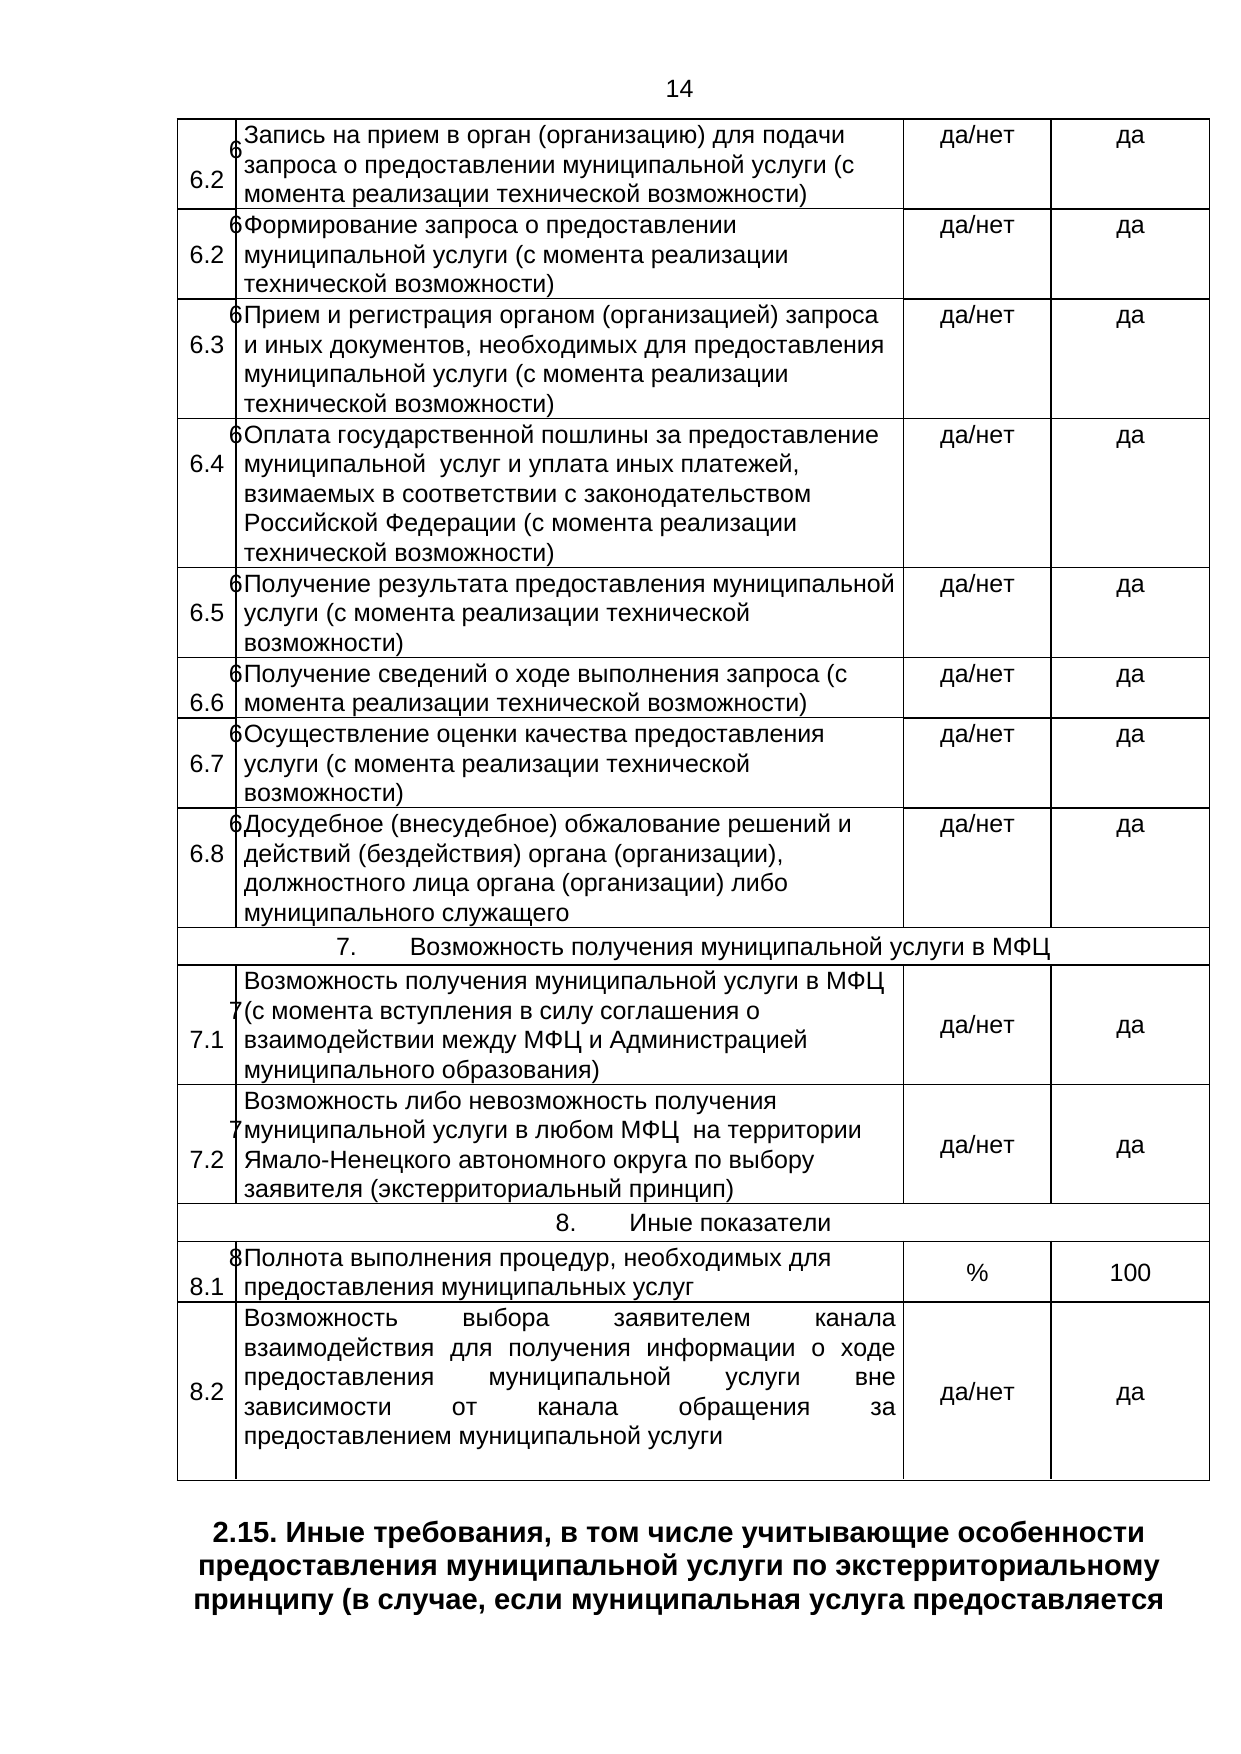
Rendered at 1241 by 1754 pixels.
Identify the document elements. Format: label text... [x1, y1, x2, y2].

table_cell да [1052, 1085, 1209, 1203]
table_cell Получение результата предоставления муниципальной услуги (с момента реализации технической возможности) [237, 568, 903, 657]
table_cell % [904, 1242, 1050, 1301]
table_cell 66.2 [178, 120, 235, 208]
table_cell да/нет [904, 1085, 1050, 1203]
table_cell Осуществление оценки качества предоставления услуги (с момента реализации технической возможности) [237, 718, 903, 807]
table_cell да/нет [904, 120, 1050, 208]
table_cell да/нет [904, 719, 1050, 807]
table_cell Оплата государственной пошлины за предоставление муниципальной услуг и уплата иных платежей, взимаемых в соответствии с законодательством Российской Федерации (с момента реализации технической возможности) [237, 419, 903, 567]
table_cell да [1052, 568, 1209, 657]
table_cell 66.7 [178, 719, 235, 807]
table_cell Возможность выбора заявителем канала взаимодействия для получения информации о ходе предоставления муниципальной услуги вне зависимости от канала обращения за предоставлением муниципальной услуги [237, 1303, 903, 1479]
table_cell да/нет [904, 809, 1050, 927]
table_cell 66.4 [178, 419, 235, 567]
table_cell Возможность либо невозможность получения муниципальной услуги в любом МФЦ на территории Ямало-Ненецкого автономного округа по выбору заявителя (экстерриториальный принцип) [237, 1085, 903, 1203]
table_cell да/нет [904, 210, 1050, 298]
table_cell да [1052, 1303, 1209, 1479]
table_cell да [1052, 210, 1209, 298]
table_cell да [1052, 658, 1209, 717]
table_cell 66.6 [178, 658, 235, 717]
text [177, 1514, 1181, 1615]
table_cell да/нет [904, 658, 1050, 717]
table_cell 66.5 [178, 568, 235, 657]
table_cell Формирование запроса о предоставлении муниципальной услуги (с момента реализации технической возможности) [237, 209, 903, 298]
table_cell да [1052, 719, 1209, 807]
table_cell Получение сведений о ходе выполнения запроса (с момента реализации технической возможности) [237, 658, 903, 717]
table_cell Запись на прием в орган (организацию) для подачи запроса о предоставлении муниципальной услуги (с момента реализации технической возможности) [237, 120, 903, 208]
table_cell 66.8 [178, 809, 235, 927]
table_cell Досудебное (внесудебное) обжалование решений и действий (бездействия) органа (организации), должностного лица органа (организации) либо муниципального служащего [237, 808, 903, 927]
table_cell 77.1 [178, 966, 235, 1083]
table_cell Прием и регистрация органом (организацией) запроса и иных документов, необходимых для предоставления муниципальной услуги (с момента реализации технической возможности) [237, 299, 903, 418]
table_cell да/нет [904, 966, 1050, 1083]
table_cell да [1052, 966, 1209, 1083]
table_cell 8. Иные показатели [178, 1204, 1209, 1241]
table_cell 100 [1052, 1242, 1209, 1301]
table_cell да/нет [904, 419, 1050, 567]
table_cell 7. Возможность получения муниципальной услуги в МФЦ [178, 928, 1209, 964]
table_cell Полнота выполнения процедур, необходимых для предоставления муниципальных услуг [237, 1242, 903, 1301]
table_cell Возможность получения муниципальной услуги в МФЦ (с момента вступления в силу соглашения о взаимодействии между МФЦ и Администрацией муниципального образования) [237, 966, 903, 1083]
table_cell да/нет [904, 1303, 1050, 1479]
table_cell 8.2 [178, 1303, 235, 1479]
table_cell 77.2 [178, 1085, 235, 1203]
table_cell да [1052, 120, 1209, 208]
table_cell да [1052, 419, 1209, 567]
table_cell да/нет [904, 568, 1050, 657]
table_cell 66.3 [178, 300, 235, 418]
table_cell да [1052, 300, 1209, 418]
table_cell да [1052, 809, 1209, 927]
table_cell 66.2 [178, 210, 235, 298]
table_cell да/нет [904, 300, 1050, 418]
table_cell 88.1 [178, 1242, 235, 1301]
